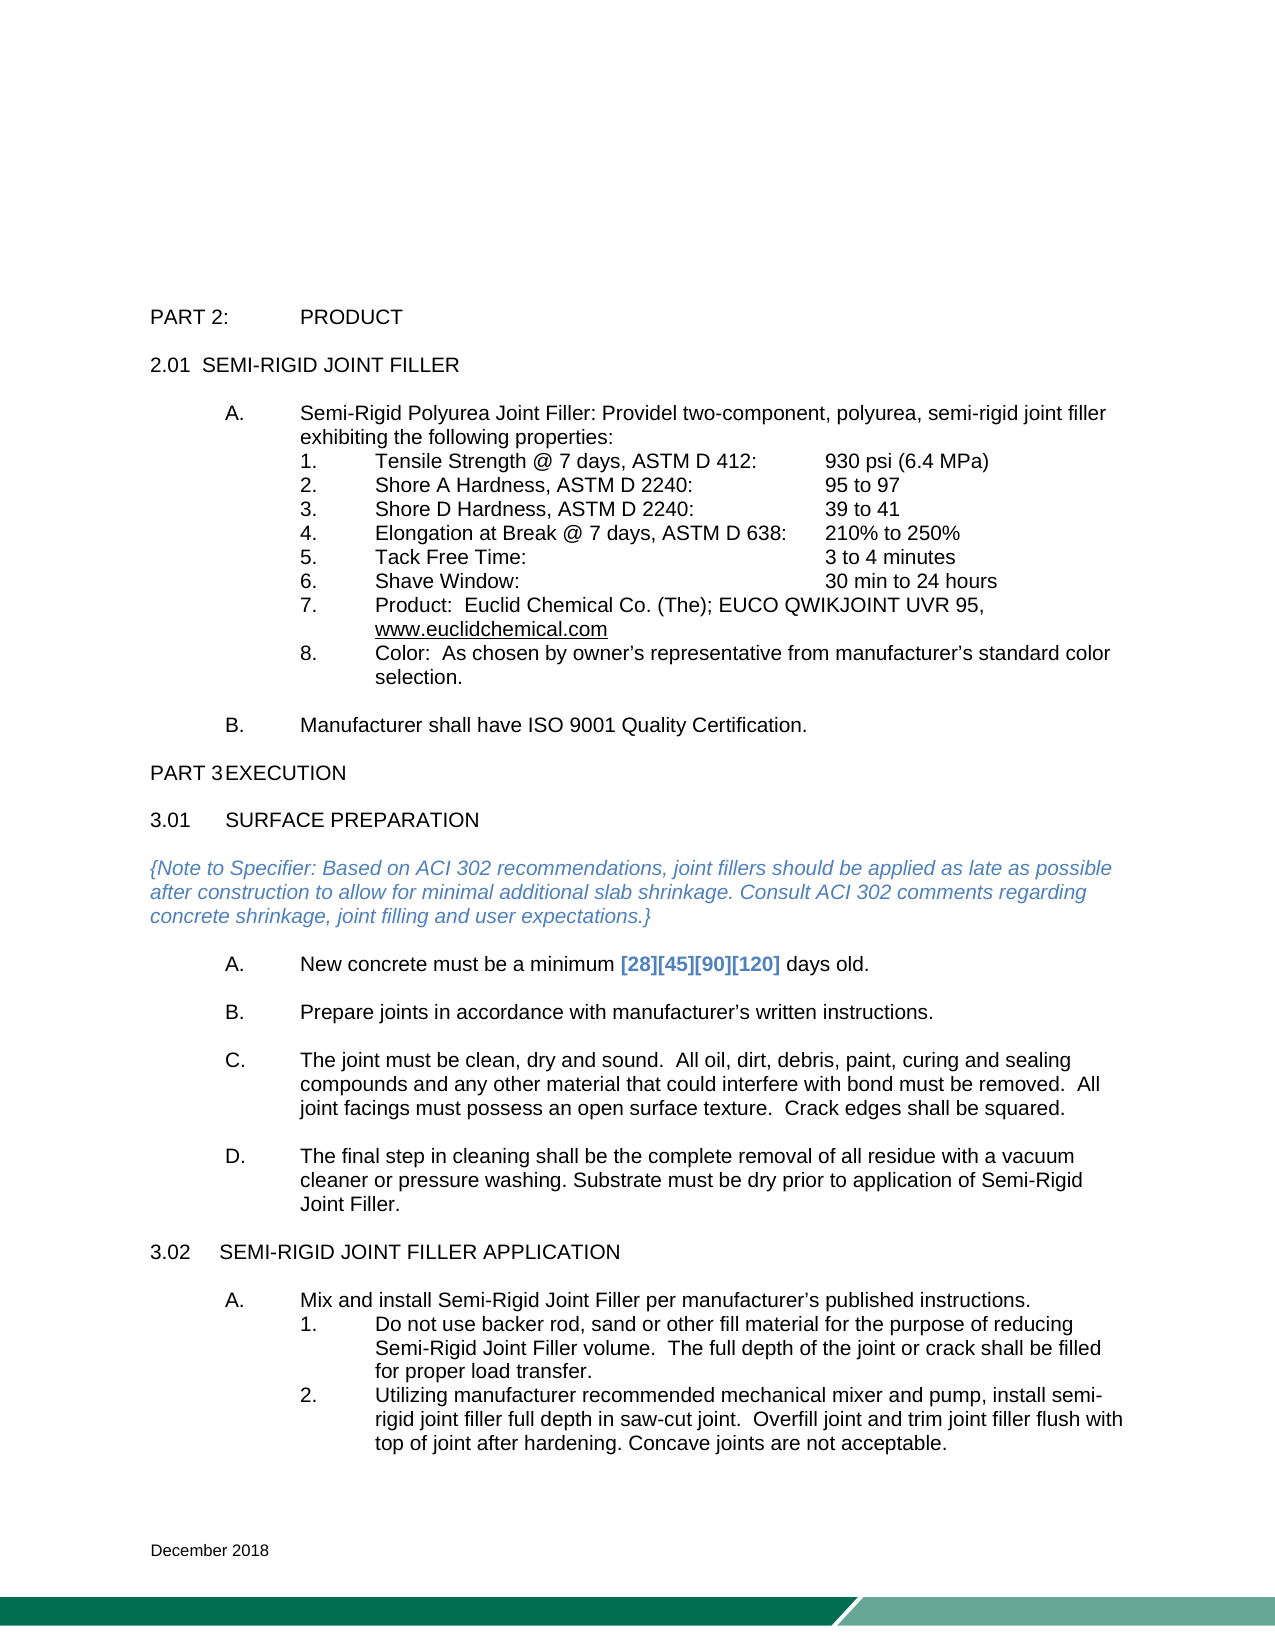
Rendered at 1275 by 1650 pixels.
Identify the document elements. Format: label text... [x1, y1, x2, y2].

text 7. Product: Euclid Chemical Co. (The); EUCO QWIKJOINT UVR 95, www.euclidchemical.com [300, 593, 1125, 641]
text B. Prepare joints in accordance with manufacturer’s written instructions. [225, 1000, 1125, 1024]
text 1. Tensile Strength @ 7 days, ASTM D 412: 930 psi (6.4 MPa) [300, 449, 1125, 473]
text 2.01 SEMI-RIGID JOINT FILLER [150, 353, 1125, 377]
text 3.01 SURFACE PREPARATION [150, 808, 1125, 832]
text A. Mix and install Semi-Rigid Joint Filler per manufacturer’s published instructions. [225, 1287, 1125, 1311]
text 6. Shave Window: 30 min to 24 hours [300, 569, 1125, 593]
text PART 2: PRODUCT [150, 305, 1125, 329]
text C. The joint must be clean, dry and sound. All oil, dirt, debris, paint, curing and sealing compounds and any other material that could interfere with bond must be removed. All joint facings must possess an open surface texture. Crack edges shall be squared. [225, 1048, 1125, 1120]
text D. The final step in cleaning shall be the complete removal of all residue with a vacuum cleaner or pressure washing. Substrate must be dry prior to application of Semi-Rigid Joint Filler. [225, 1144, 1125, 1216]
picture [0, 8, 1275, 1650]
text 5. Tack Free Time: 3 to 4 minutes [300, 545, 1125, 569]
text 8. Color: As chosen by owner’s representative from manufacturer’s standard color selection. [300, 641, 1125, 688]
text {Note to Specifier: Based on ACI 302 recommendations, joint fillers should be applied as late as possible after construction to allow for minimal additional slab shrinkage. Consult ACI 302 comments regarding concrete shrinkage, joint filling and user expectations.} [150, 856, 1125, 928]
text 2. Shore A Hardness, ASTM D 2240: 95 to 97 [300, 473, 1125, 497]
text 2. Utilizing manufacturer recommended mechanical mixer and pump, install semi-rigid joint filler full depth in saw-cut joint. Overfill joint and trim joint filler flush with top of joint after hardening. Concave joints are not acceptable. [300, 1383, 1125, 1455]
text PART 3 EXECUTION [150, 760, 1125, 784]
text A. Semi-Rigid Polyurea Joint Filler: Providel two-component, polyurea, semi-rigid joint filler exhibiting the following properties: [225, 401, 1125, 449]
text 4. Elongation at Break @ 7 days, ASTM D 638: 210% to 250% [300, 521, 1125, 545]
text A. New concrete must be a minimum [28][45][90][120] days old. [225, 952, 1125, 976]
text 3.02 SEMI-RIGID JOINT FILLER APPLICATION [150, 1239, 1125, 1263]
text 3. Shore D Hardness, ASTM D 2240: 39 to 41 [300, 497, 1125, 521]
text 1. Do not use backer rod, sand or other fill material for the purpose of reducing Semi-Rigid Joint Filler volume. The full depth of the joint or crack shall be filled for proper load transfer. [300, 1311, 1125, 1383]
text B. Manufacturer shall have ISO 9001 Quality Certification. [225, 712, 1125, 736]
